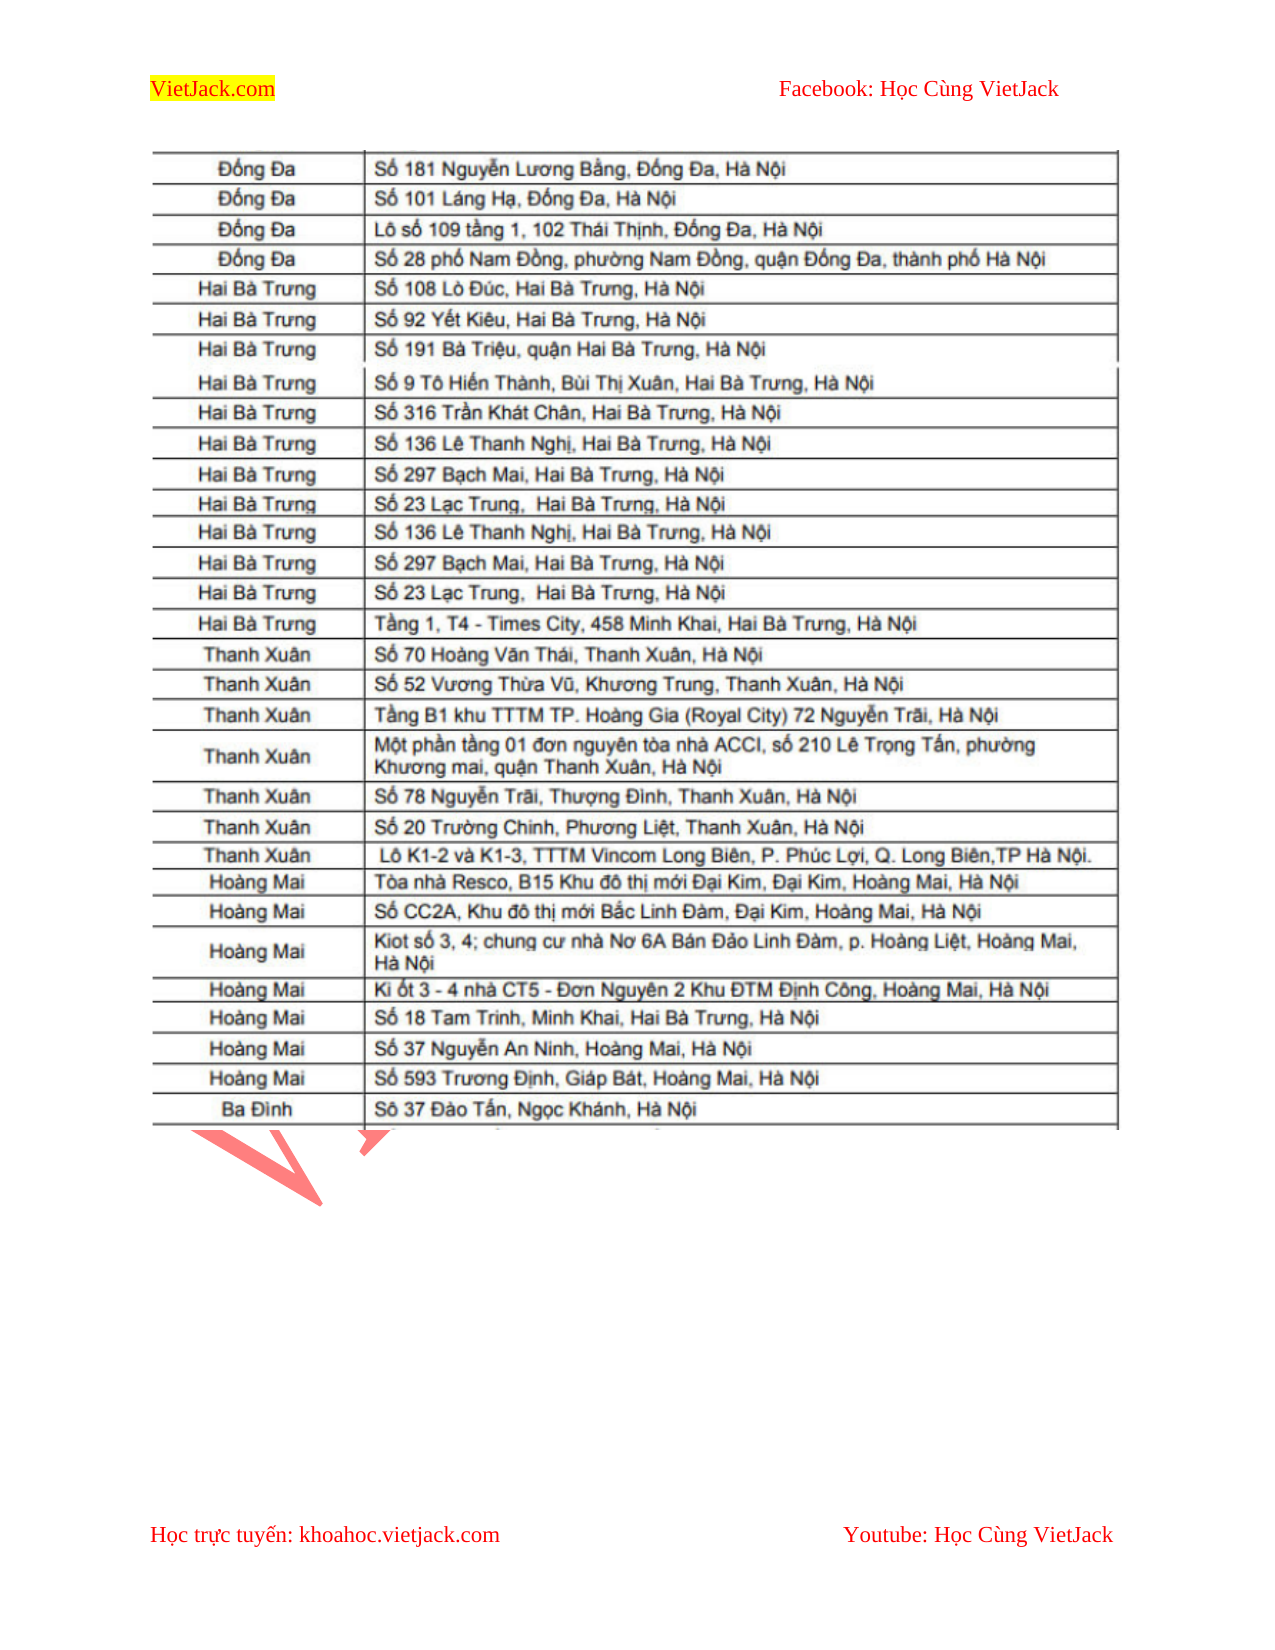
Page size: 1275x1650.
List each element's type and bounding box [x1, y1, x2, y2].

picture [150, 150, 1122, 1130]
